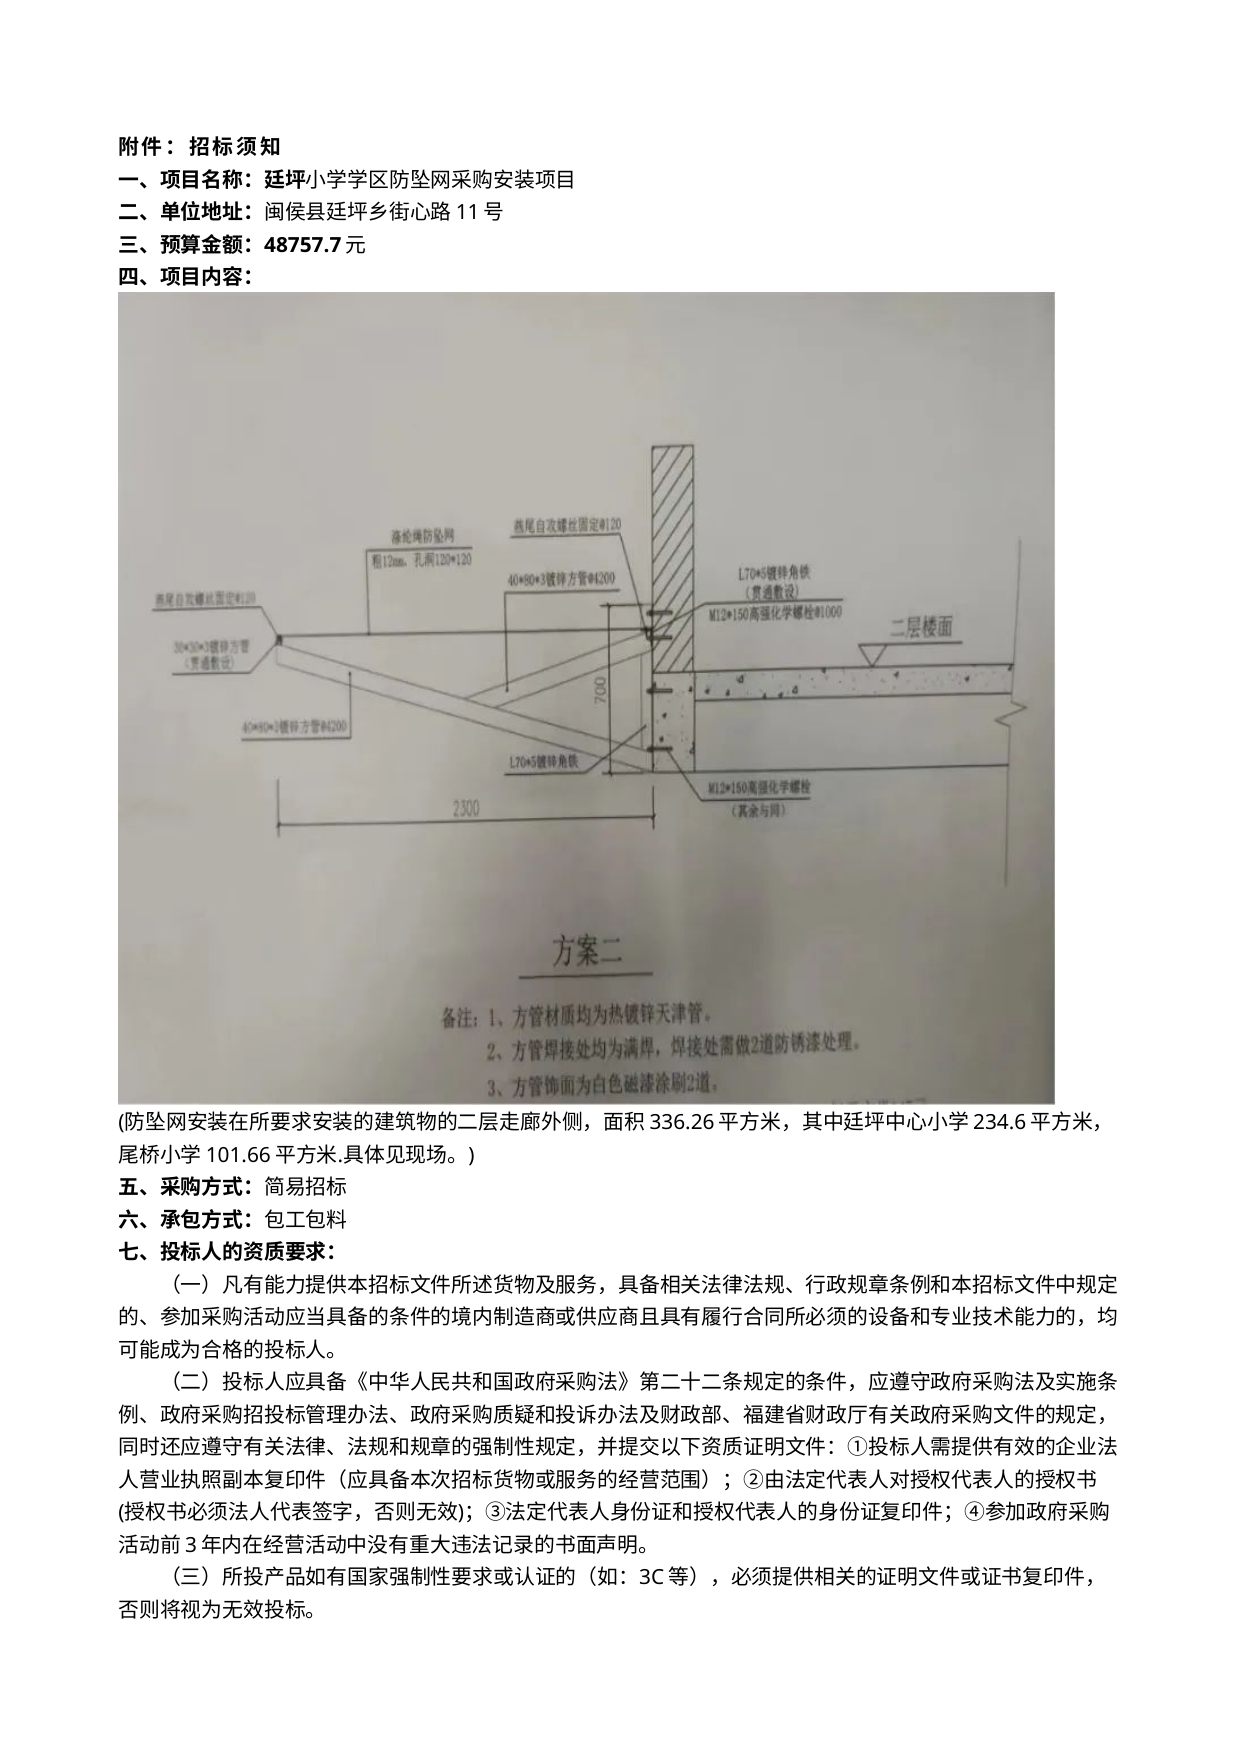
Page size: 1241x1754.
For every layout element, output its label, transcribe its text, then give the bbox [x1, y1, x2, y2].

list 承包方式：包工包料 [74, 1202, 1122, 1234]
list 单位地址：闽侯县廷坪乡街心路11号 [74, 194, 1122, 227]
text （二）投标人应具备《中华人民共和国政府采购法》第二十二条规定的条件，应遵守政府采购法及实施条例、政府采购招投标管理办法、政府采购质疑和投诉办法及财政部、福建省财政厅有关政府采购文件的规定，同时还应遵守有关法律、法规和规章的强制性规定，并提交以下资质证明文件：①投标人需提供有效的企业法人营业执照副本复印件（应具备本次招标货物或服务的经营范围）；②由法定代表人对授权代表人的授权书(授权书必须法人代表签字，否则无效)；③法定代表人身份证和授权代表人的身份证复印件；④参加政府采购活动前3年内在经营活动中没有重大违法记录的书面声明。 [118, 1364, 1122, 1559]
text 附件：招标须知 [118, 129, 1122, 162]
list 项目名称：廷坪小学学区防坠网采购安装项目 [74, 162, 1122, 194]
text (防坠网安装在所要求安装的建筑物的二层走廊外侧，面积336.26平方米，其中廷坪中心小学234.6平方米，尾桥小学101.66平方米.具体见现场。) [118, 1104, 1122, 1169]
list 预算金额：48757.7元 [74, 227, 1122, 259]
list 采购方式：简易招标 [74, 1169, 1122, 1202]
list 项目内容： [74, 259, 1122, 292]
text （一）凡有能力提供本招标文件所述货物及服务，具备相关法律法规、行政规章条例和本招标文件中规定的、参加采购活动应当具备的条件的境内制造商或供应商且具有履行合同所必须的设备和专业技术能力的，均可能成为合格的投标人。 [118, 1267, 1122, 1364]
text （三）所投产品如有国家强制性要求或认证的（如：3C等），必须提供相关的证明文件或证书复印件，否则将视为无效投标。 [118, 1559, 1122, 1624]
picture [118, 292, 1056, 1105]
list 投标人的资质要求： [74, 1234, 1122, 1267]
